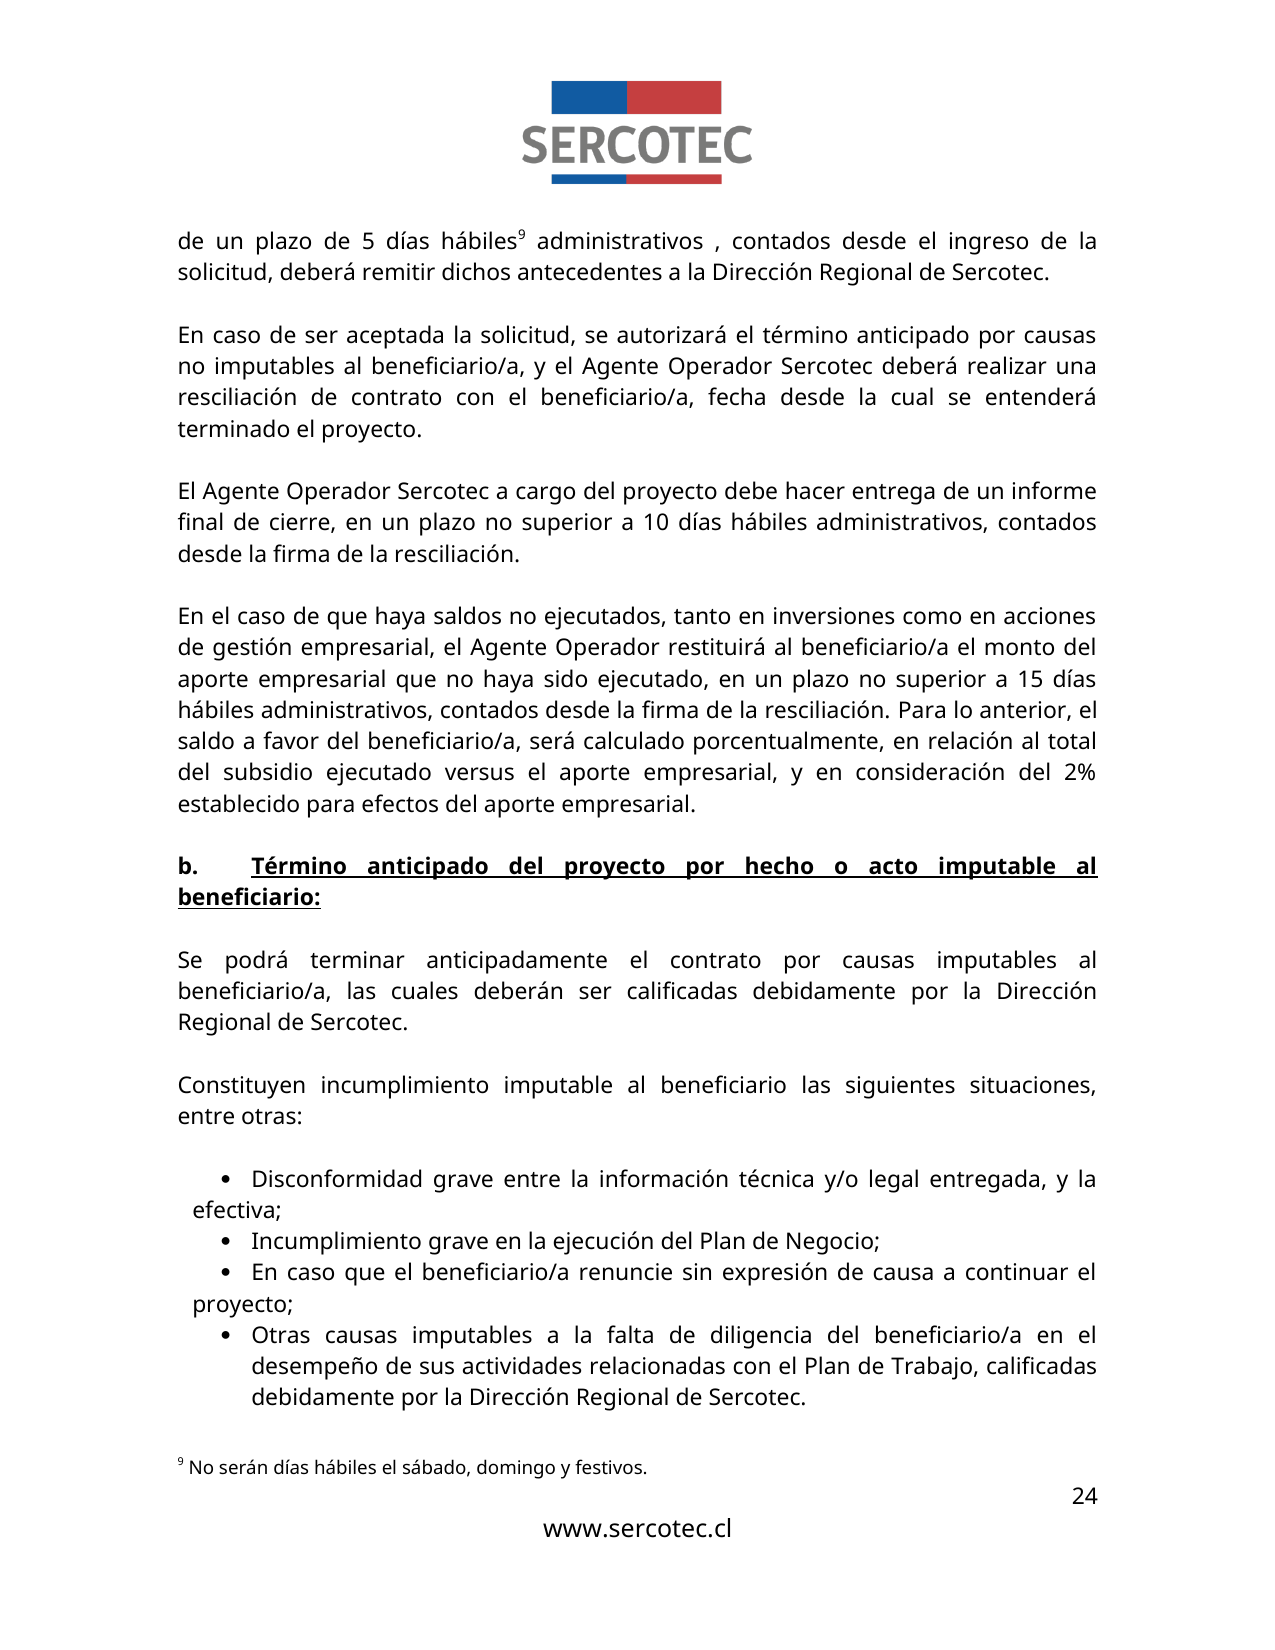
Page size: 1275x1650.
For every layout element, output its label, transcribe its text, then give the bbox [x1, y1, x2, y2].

list En caso que el beneficiario/a renuncie sin expresión de causa a continuar el proyecto; [192, 1256, 1098, 1319]
text El Agente Operador Sercotec a cargo del proyecto debe hacer entrega de un informe final de cierre, en un plazo no superior a 10 días hábiles administrativos, contados desde la firma de la resciliación. [177, 475, 1098, 569]
list Disconformidad grave entre la información técnica y/o legal entregada, y la efectiva; [192, 1162, 1098, 1225]
list Término anticipado del proyecto por hecho o acto imputable al beneficiario: [177, 850, 1098, 912]
text En el caso de que haya saldos no ejecutados, tanto en inversiones como en acciones de gestión empresarial, el Agente Operador restituirá al beneficiario/a el monto del aporte empresarial que no haya sido ejecutado, en un plazo no superior a 15 días hábiles administrativos, contados desde la firma de la resciliación. Para lo anterior, el saldo a favor del beneficiario/a, será calculado porcentualmente, en relación al total del subsidio ejecutado versus el aporte empresarial, y en consideración del 2% establecido para efectos del aporte empresarial. [177, 600, 1098, 819]
text Se podrá terminar anticipadamente el contrato por causas imputables al beneficiario/a, las cuales deberán ser calificadas debidamente por la Dirección Regional de Sercotec. [177, 944, 1098, 1037]
list Otras causas imputables a la falta de diligencia del beneficiario/a en el desempeño de sus actividades relacionadas con el Plan de Trabajo, calificadas debidamente por la Dirección Regional de Sercotec. [222, 1319, 1098, 1412]
list Incumplimiento grave en la ejecución del Plan de Negocio; [192, 1225, 1098, 1256]
text Constituyen incumplimiento imputable al beneficiario las siguientes situaciones, entre otras: [177, 1069, 1098, 1131]
picture [512, 73, 763, 194]
text En caso de ser aceptada la solicitud, se autorizará el término anticipado por causas no imputables al beneficiario/a, y el Agente Operador Sercotec deberá realizar una resciliación de contrato con el beneficiario/a, fecha desde la cual se entenderá terminado el proyecto. [177, 319, 1098, 444]
